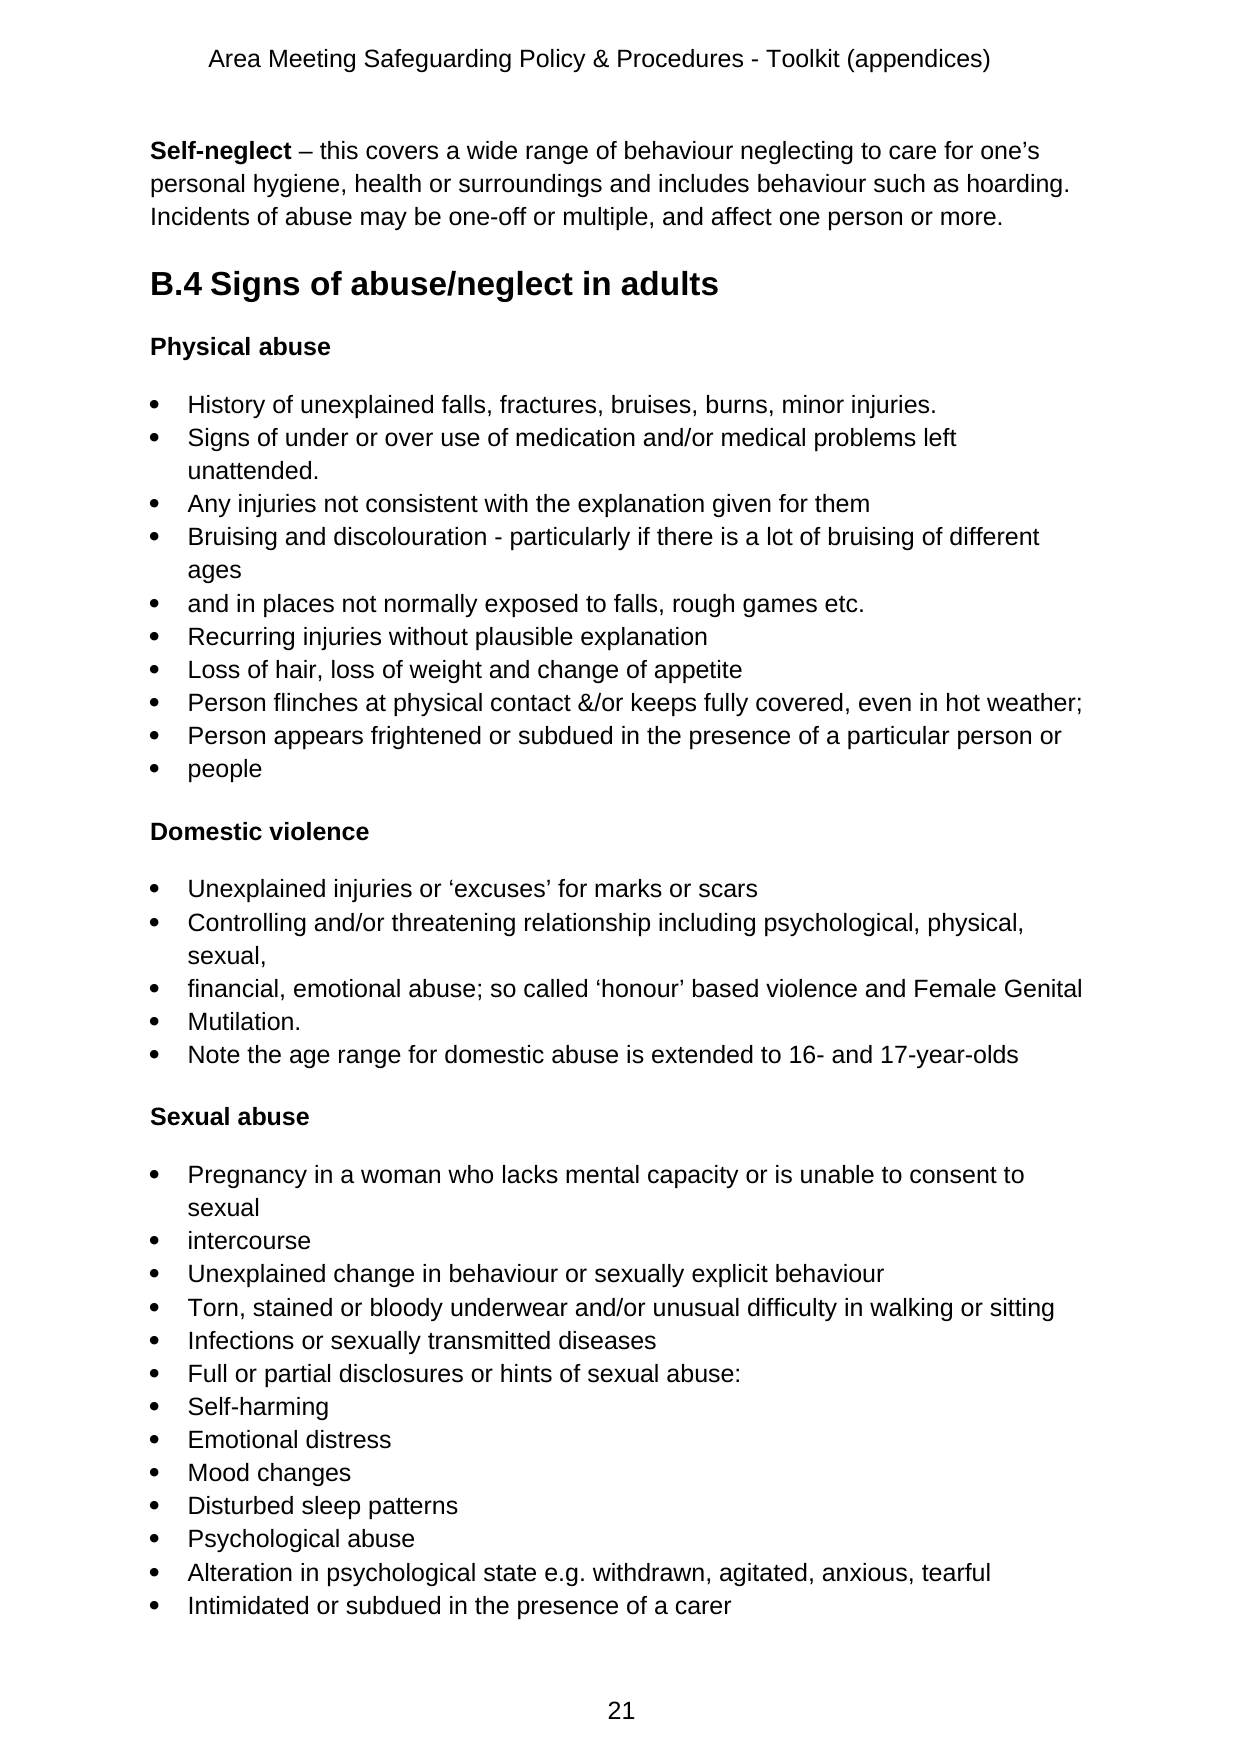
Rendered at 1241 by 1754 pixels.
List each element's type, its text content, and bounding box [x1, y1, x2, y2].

subtitle Sexual abuse [150, 1102, 1157, 1131]
list Mood changes [150, 1458, 1093, 1487]
text Self-neglect – this covers a wide range of behaviour neglecting to care for one’s personal hygiene, health or surroundings and includes behaviour such as hoarding. Incidents of abuse may be one-off or multiple, and affect one person or more. [150, 136, 1093, 231]
list Any injuries not consistent with the explanation given for them [150, 489, 1093, 518]
list Mutilation. [150, 1007, 1093, 1036]
list History of unexplained falls, fractures, bruises, burns, minor injuries. [150, 390, 1093, 419]
list Bruising and discolouration - particularly if there is a lot of bruising of different ages [150, 522, 1093, 584]
list Torn, stained or bloody underwear and/or unusual difficulty in walking or sitting [150, 1292, 1093, 1321]
list Psychological abuse [150, 1524, 1093, 1553]
list Disturbed sleep patterns [150, 1491, 1093, 1520]
list Controlling and/or threatening relationship including psychological, physical, sexual, [150, 907, 1093, 969]
list Emotional distress [150, 1425, 1093, 1454]
list Unexplained change in behaviour or sexually explicit behaviour [150, 1259, 1093, 1288]
list Signs of under or over use of medication and/or medical problems left unattended. [150, 423, 1093, 485]
subtitle Domestic violence [150, 816, 1157, 845]
list and in places not normally exposed to falls, rough games etc. [150, 588, 1093, 617]
list Note the age range for domestic abuse is extended to 16- and 17-year-olds [150, 1040, 1093, 1069]
list Unexplained injuries or ‘excuses’ for marks or scars [150, 874, 1093, 903]
list people [150, 754, 1093, 783]
list Person appears frightened or subdued in the presence of a particular person or [150, 721, 1093, 750]
list Alteration in psychological state e.g. withdrawn, agitated, anxious, tearful [150, 1557, 1093, 1586]
list Full or partial disclosures or hints of sexual abuse: [150, 1359, 1093, 1388]
subtitle Signs of abuse/neglect in adults [150, 264, 1093, 303]
list Loss of hair, loss of weight and change of appetite [150, 655, 1093, 684]
list Intimidated or subdued in the presence of a carer [150, 1591, 1093, 1619]
list intercourse [150, 1226, 1093, 1255]
list Infections or sexually transmitted diseases [150, 1326, 1093, 1354]
list Recurring injuries without plausible explanation [150, 622, 1093, 651]
list Person flinches at physical contact &/or keeps fully covered, even in hot weather; [150, 688, 1093, 717]
list Self-harming [150, 1392, 1093, 1421]
list Pregnancy in a woman who lacks mental capacity or is unable to consent to sexual [150, 1160, 1093, 1222]
list financial, emotional abuse; so called ‘honour’ based violence and Female Genital [150, 974, 1093, 1002]
subtitle Physical abuse [150, 332, 1157, 361]
